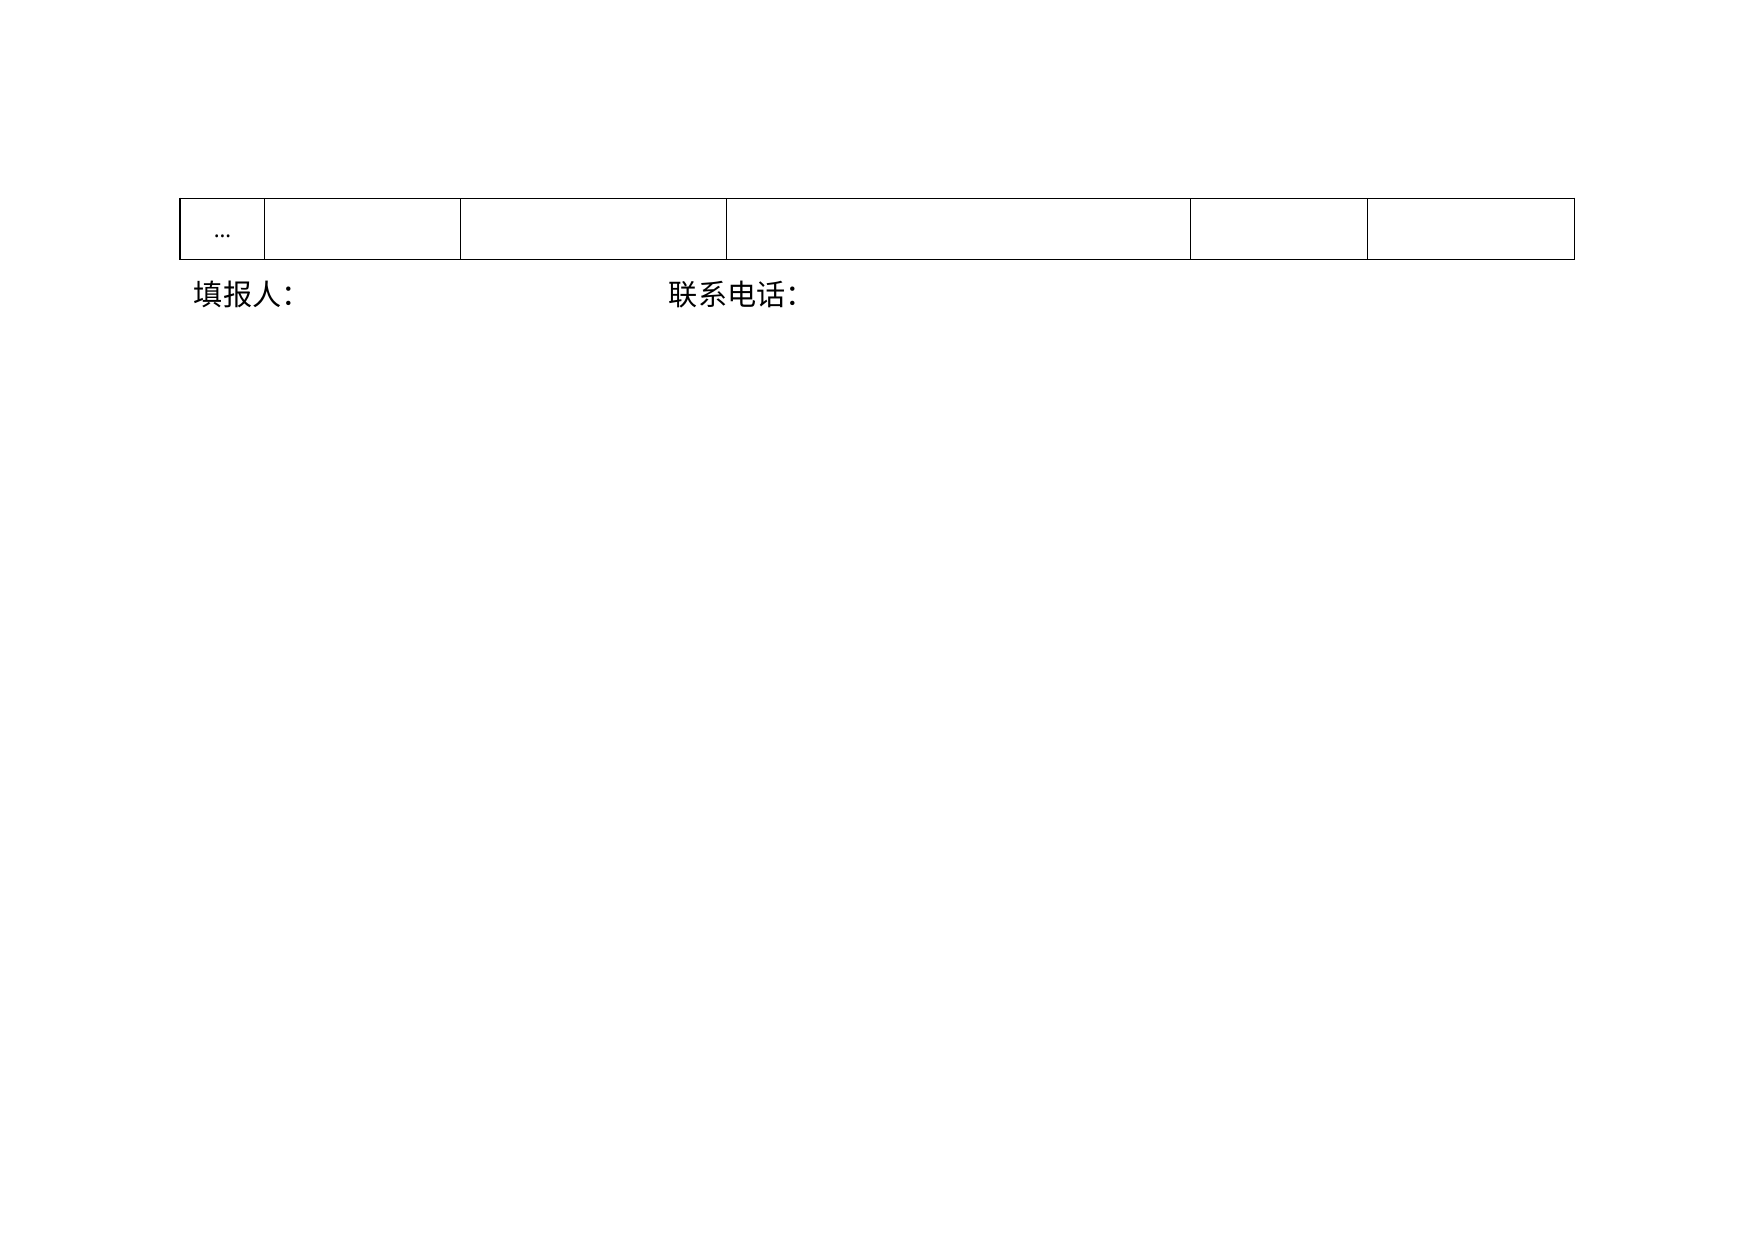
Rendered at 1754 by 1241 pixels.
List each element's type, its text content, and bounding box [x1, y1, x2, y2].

table_cell [1191, 199, 1367, 259]
table_cell [461, 199, 726, 259]
table_cell [1368, 199, 1574, 259]
table_cell [265, 199, 460, 259]
table_cell [727, 199, 1190, 259]
table_cell … [181, 199, 264, 259]
text 填报人： 联系电话： [150, 260, 1604, 325]
